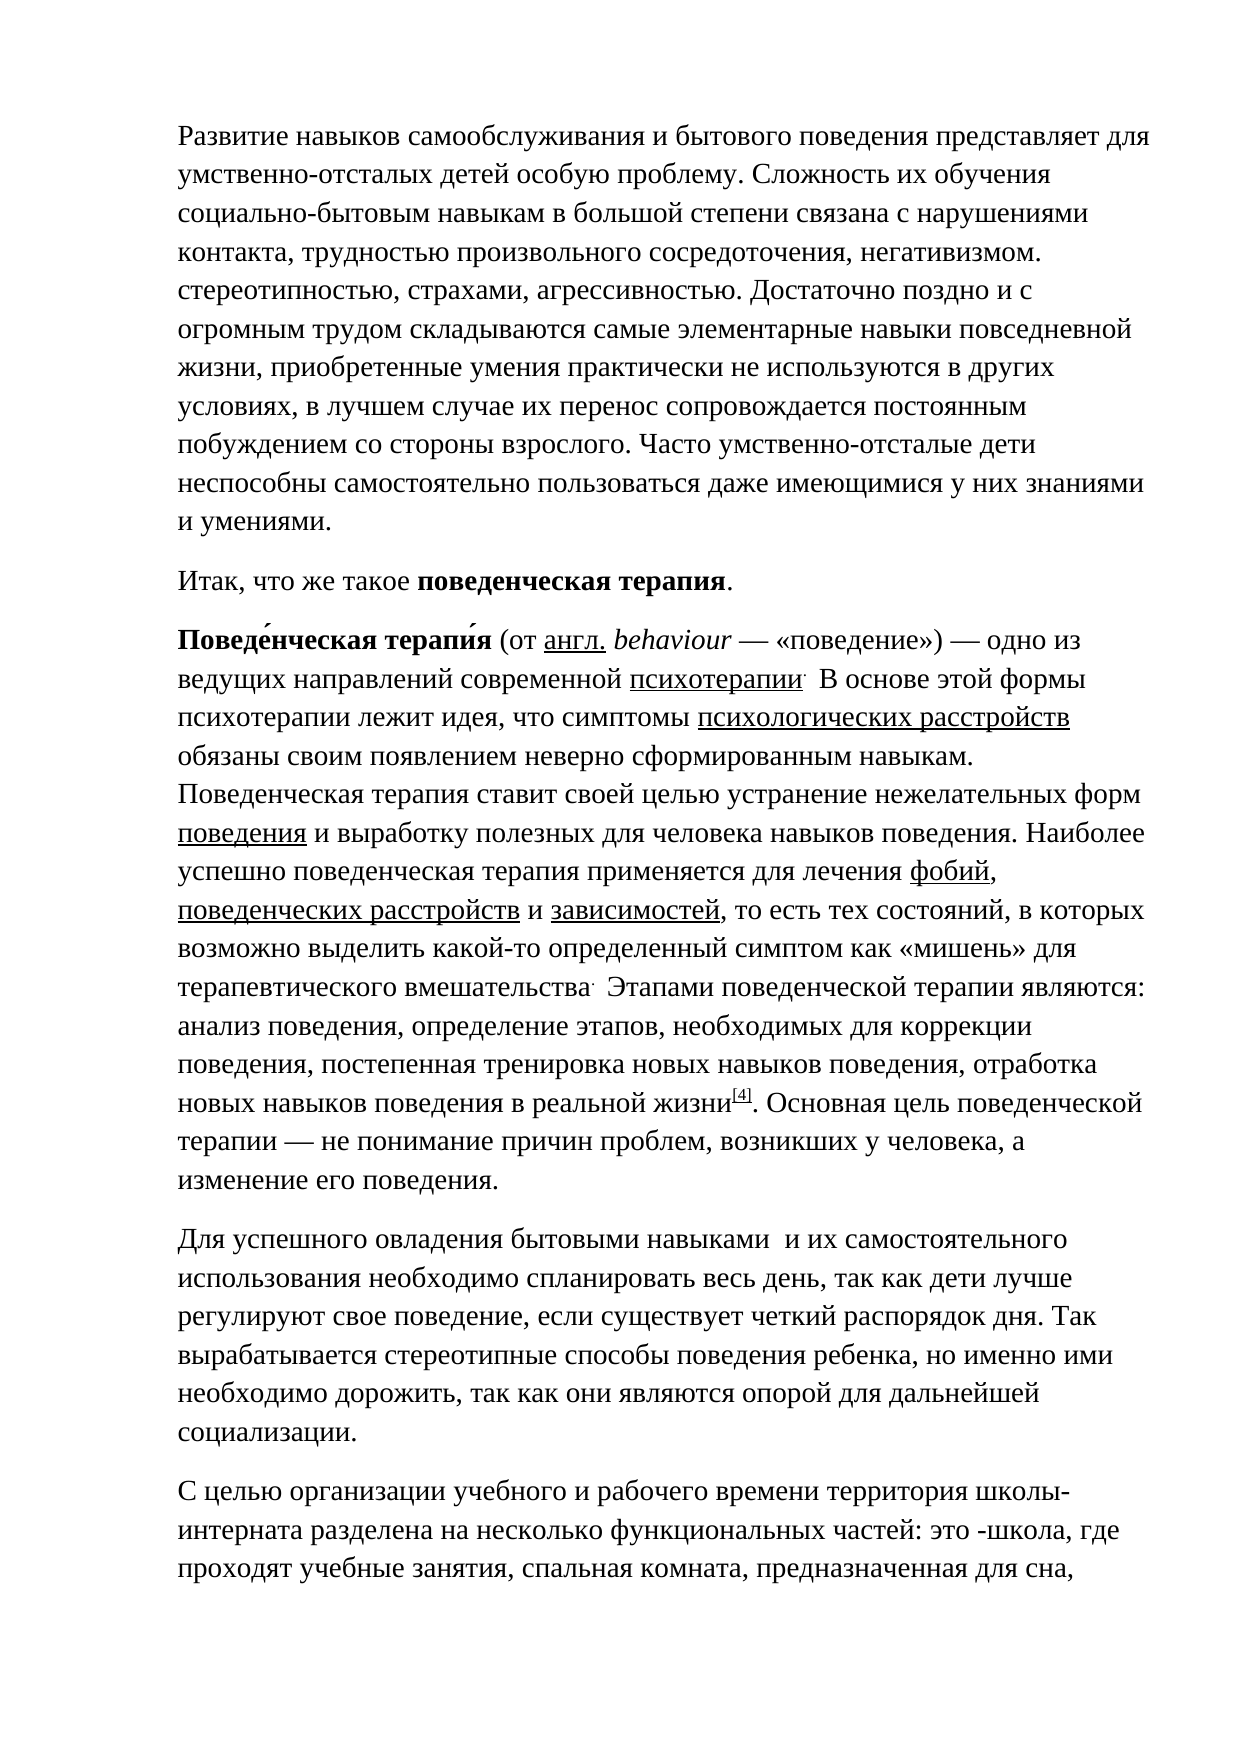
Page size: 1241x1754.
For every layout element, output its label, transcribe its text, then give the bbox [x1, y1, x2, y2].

text Для успешного овладения бытовыми навыками и их самостоятельного использования необходимо спланировать весь день, так как дети лучше регулируют свое поведение, если существует четкий распорядок дня. Так вырабатывается стереотипные способы поведения ребенка, но именно ими необходимо дорожить, так как они являются опорой для дальнейшей социализации. [177, 1221, 1152, 1447]
text Развитие навыков самообслуживания и бытового поведения представляет для умственно-отсталых детей особую проблему. Сложность их обучения социально-бытовым навыкам в большой степени связана с нарушениями контакта, трудностью произвольного сосредоточения, негативизмом. стереотипностью, страхами, агрессивностью. Достаточно поздно и с огромным трудом складываются самые элементарные навыки повседневной жизни, приобретенные умения практически не используются в других условиях, в лучшем случае их перенос сопровождается постоянным побуждением со стороны взрослого. Часто умственно-отсталые дети неспособны самостоятельно пользоваться даже имеющимися у них знаниями и умениями. [177, 118, 1152, 537]
text Поведе́нческая терапи́я (от англ. behaviour — «поведение») — одно из ведущих направлений современной психотерапии. В основе этой формы психотерапии лежит идея, что симптомы психологических расстройств обязаны своим появлением неверно сформированным навыкам. Поведенческая терапия ставит своей целью устранение нежелательных форм поведения и выработку полезных для человека навыков поведения. Наиболее успешно поведенческая терапия применяется для лечения фобий, поведенческих расстройств и зависимостей, то есть тех состояний, в которых возможно выделить какой-то определенный симптом как «мишень» для терапевтического вмешательства. Этапами поведенческой терапии являются: анализ поведения, определение этапов, необходимых для коррекции поведения, постепенная тренировка новых навыков поведения, отработка новых навыков поведения в реальной жизни[4]. Основная цель поведенческой терапии — не понимание причин проблем, возникших у человека, а изменение его поведения. [177, 622, 1152, 1195]
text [177, 1473, 1152, 1584]
text Итак, что же такое поведенческая терапия. [177, 563, 1152, 596]
